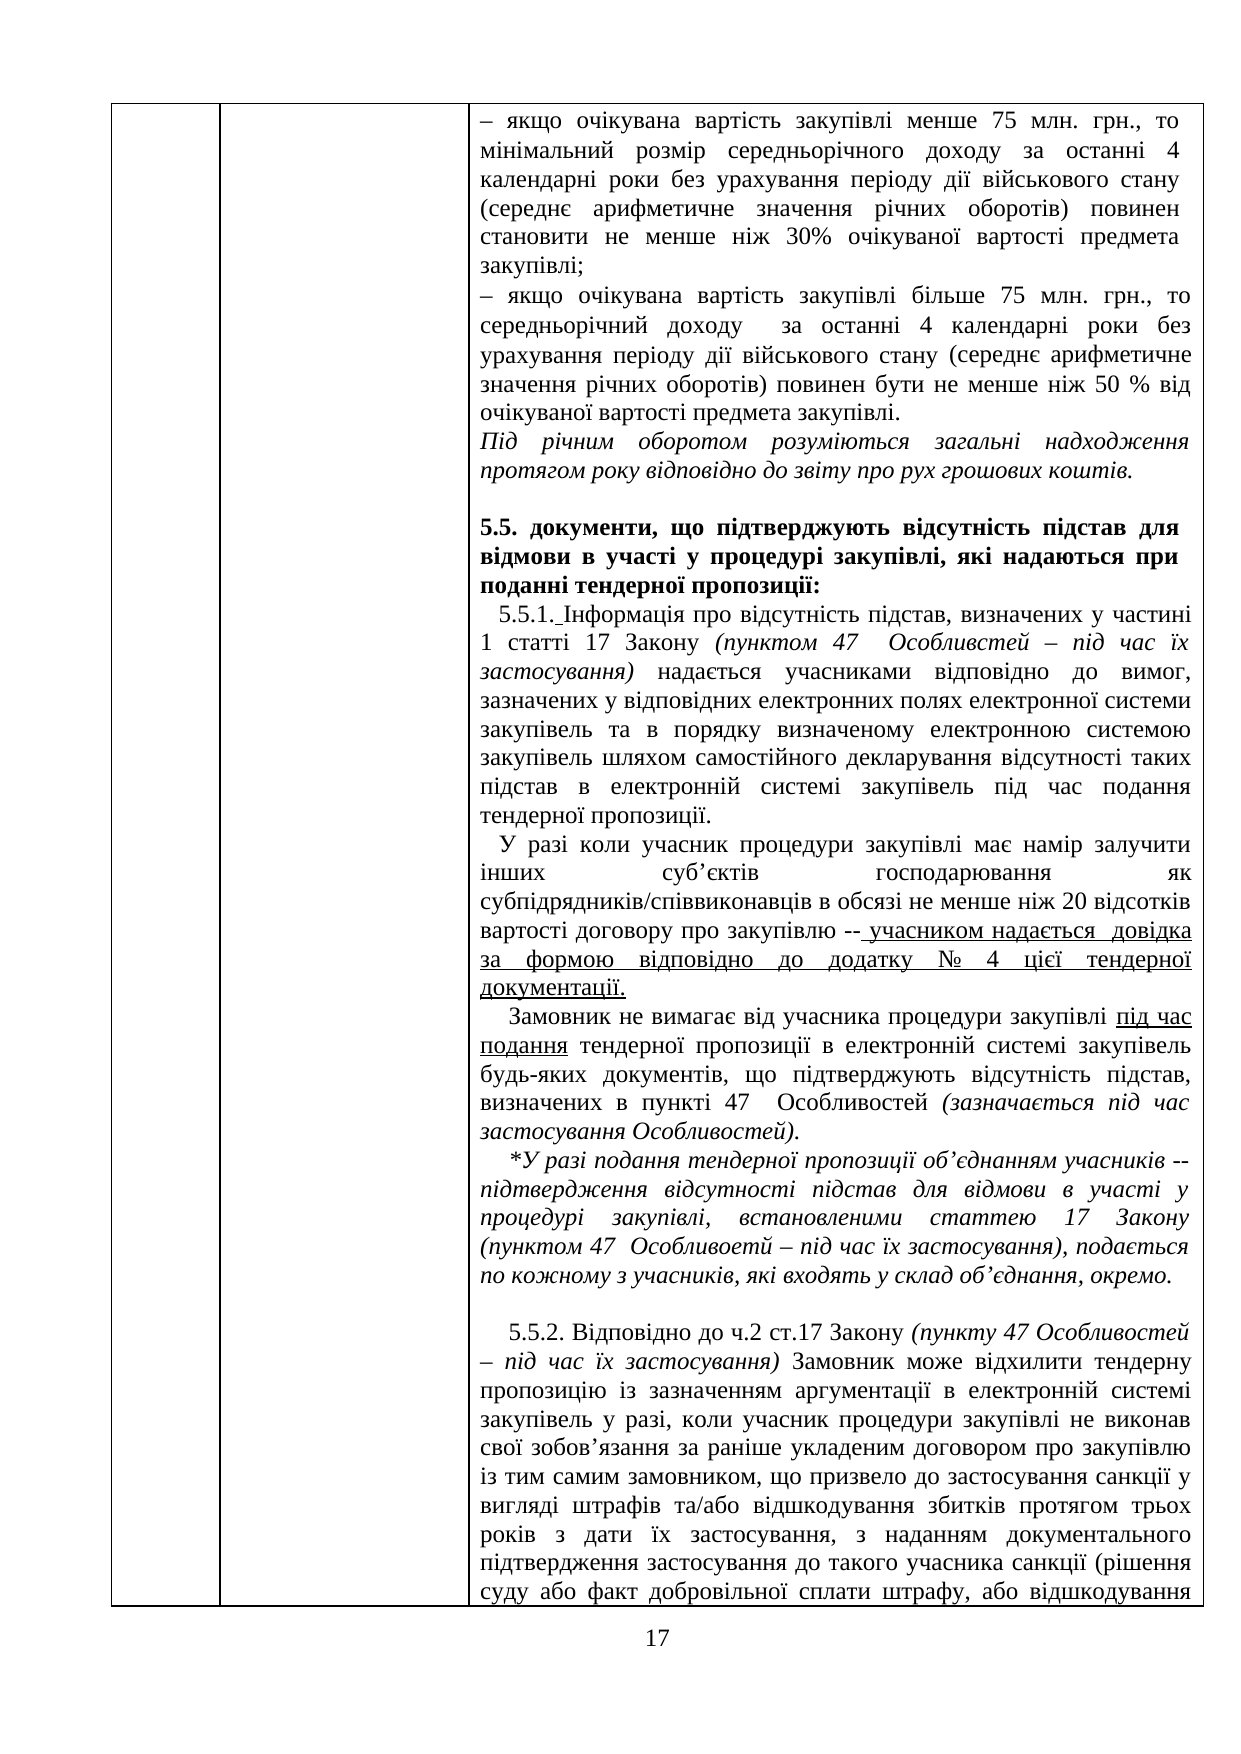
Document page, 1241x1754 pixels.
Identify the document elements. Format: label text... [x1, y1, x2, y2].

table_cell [221, 104, 468, 1605]
table_cell 5 [112, 104, 219, 1605]
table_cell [470, 104, 1203, 1605]
